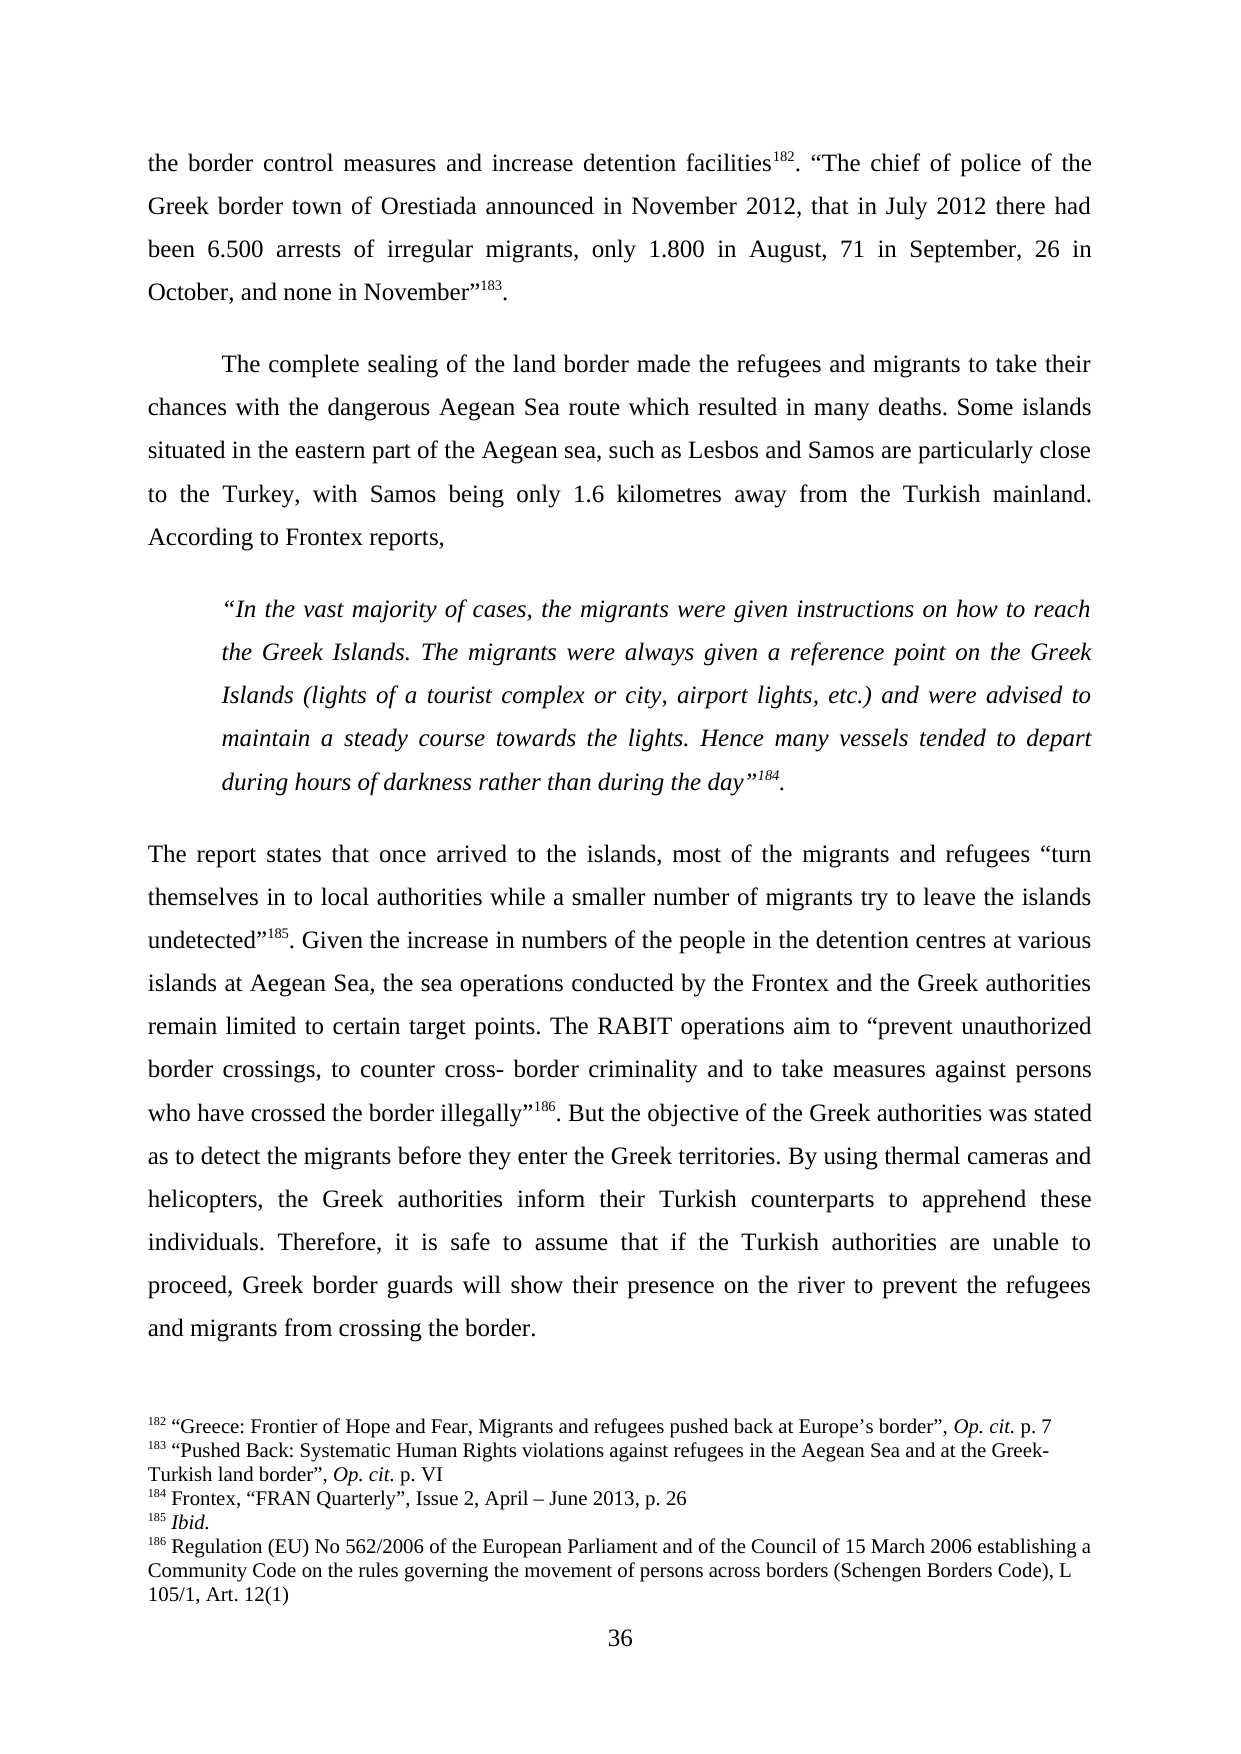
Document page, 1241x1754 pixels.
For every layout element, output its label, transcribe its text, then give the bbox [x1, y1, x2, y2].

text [148, 148, 1093, 306]
text “In the vast majority of cases, the migrants were given instructions on how to reach the Greek Islands. The migrants were always given a reference point on the Greek Islands (lights of a tourist complex or city, airport lights, etc.) and were advised to maintain a steady course towards the lights. Hence many vessels tended to depart during hours of darkness rather than during the day”. [221, 594, 1093, 795]
text The report states that once arrived to the islands, most of the migrants and refugees “turn themselves in to local authorities while a smaller number of migrants try to leave the islands undetected”. Given the increase in numbers of the people in the detention centres at various islands at Aegean Sea, the sea operations conducted by the Frontex and the Greek authorities remain limited to certain target points. The RABIT operations aim to “prevent unauthorized border crossings, to counter cross- border criminality and to take measures against persons who have crossed the border illegally”. But the objective of the Greek authorities was stated as to detect the migrants before they enter the Greek territories. By using thermal cameras and helicopters, the Greek authorities inform their Turkish counterparts to apprehend these individuals. Therefore, it is safe to assume that if the Turkish authorities are unable to proceed, Greek border guards will show their presence on the river to prevent the refugees and migrants from crossing the border. [148, 839, 1093, 1342]
text The complete sealing of the land border made the refugees and migrants to take their chances with the dangerous Aegean Sea route which resulted in many deaths. Some islands situated in the eastern part of the Aegean sea, such as Lesbos and Samos are particularly close to the Turkey, with Samos being only 1.6 kilometres away from the Turkish mainland. According to Frontex reports, [148, 349, 1093, 551]
